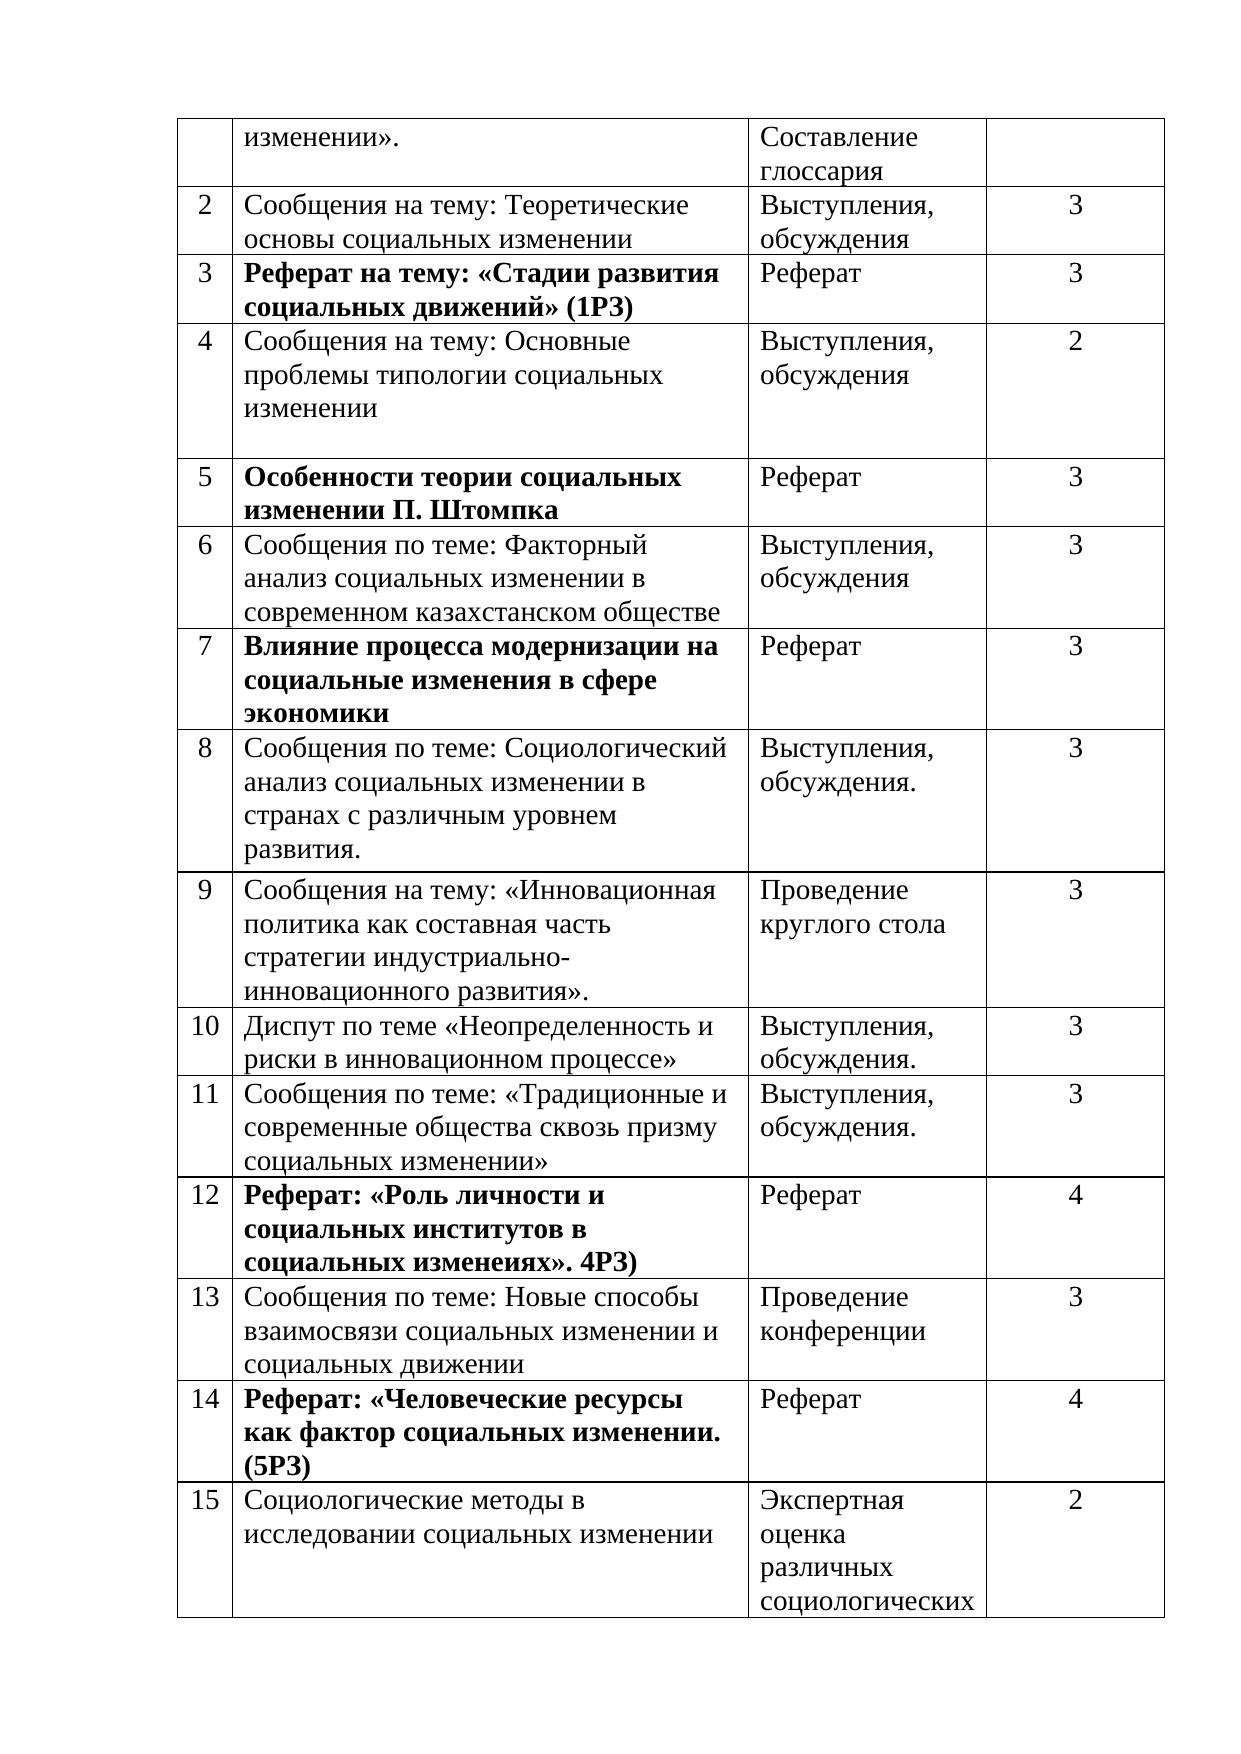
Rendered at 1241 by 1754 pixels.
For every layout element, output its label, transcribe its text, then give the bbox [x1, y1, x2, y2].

table_cell Сообщения по теме: Новые способы взаимосвязи социальных изменении и социальных движении [233, 1279, 748, 1380]
table_cell Реферат на тему: «Стадии развития социальных движений» (1РЗ) [233, 255, 748, 322]
table_cell 12 [178, 1178, 232, 1278]
table_cell Выступления, обсуждения [749, 187, 986, 254]
table_cell 6 [178, 527, 232, 627]
table_cell Реферат [749, 629, 986, 729]
table_cell 3 [987, 1008, 1164, 1075]
table_cell Влияние процесса модернизации на социальные изменения в сфере экономики [233, 629, 748, 729]
table_cell Сообщения на тему: Теоретические основы социальных изменении [233, 187, 748, 254]
table_cell 7 [178, 629, 232, 729]
table_cell 11 [178, 1076, 232, 1176]
table_cell 4 [987, 1381, 1164, 1481]
table_cell Проведение круглого стола [749, 873, 986, 1007]
table_cell 3 [987, 119, 1164, 186]
table_cell Выступления, обсуждения [749, 527, 986, 627]
table_cell Сообщения на тему: Основные проблемы типологии социальных изменении [233, 324, 748, 458]
table_cell 1 [178, 119, 232, 186]
table_cell 13 [178, 1279, 232, 1380]
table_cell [749, 1483, 986, 1617]
table_cell 10 [178, 1008, 232, 1075]
table_cell Сообщения по теме: Факторный анализ социальных изменении в современном казахстанском обществе [233, 527, 748, 627]
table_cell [233, 1483, 748, 1617]
table_cell Реферат [749, 1178, 986, 1278]
table_cell Сообщения по теме: Социологический анализ социальных изменении в странах с различным уровнем развития. [233, 730, 748, 871]
table_cell Выступления, обсуждения. [749, 1076, 986, 1176]
table_cell Реферат [749, 255, 986, 322]
table_cell 3 [987, 629, 1164, 729]
table_cell Реферат [749, 1381, 986, 1481]
table_cell 3 [987, 187, 1164, 254]
table_cell Реферат [749, 459, 986, 526]
table_cell 9 [178, 873, 232, 1007]
table_cell Проведение конференции [749, 1279, 986, 1380]
table_cell Диспут по теме «Неопределенность и риски в инновационном процессе» [233, 1008, 748, 1075]
table_cell 3 [987, 873, 1164, 1007]
table_cell 15 [178, 1483, 232, 1617]
table_cell 3 [987, 1279, 1164, 1380]
table_cell Выступления, обсуждения. [749, 1008, 986, 1075]
table_cell Сообщения по теме: «Традиционные и современные общества сквозь призму социальных изменении» [233, 1076, 748, 1176]
table_cell Выступления, обсуждения. [749, 730, 986, 871]
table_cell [749, 119, 986, 186]
table_cell 2 [987, 1483, 1164, 1617]
table_cell Реферат: «Человеческие ресурсы как фактор социальных изменении. (5РЗ) [233, 1381, 748, 1481]
table_cell Реферат: «Роль личности и социальных институтов в социальных изменеиях». 4РЗ) [233, 1178, 748, 1278]
table_cell 2 [178, 187, 232, 254]
table_cell 4 [178, 324, 232, 458]
table_cell 3 [987, 255, 1164, 322]
table_cell 3 [987, 730, 1164, 871]
table_cell Выступления, обсуждения [749, 324, 986, 458]
table_cell 2 [987, 324, 1164, 458]
table_cell 3 [987, 1076, 1164, 1176]
table_cell 4 [987, 1178, 1164, 1278]
table_cell Сообщения на тему: «Инновационная политика как составная часть стратегии индустриально-инновационного развития». [233, 873, 748, 1007]
table_cell 3 [178, 255, 232, 322]
table_cell 3 [987, 459, 1164, 526]
table_cell 5 [178, 459, 232, 526]
table_cell 14 [178, 1381, 232, 1481]
table_cell 8 [178, 730, 232, 871]
table_cell 3 [987, 527, 1164, 627]
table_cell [233, 119, 748, 186]
table_cell Особенности теории социальных изменении П. Штомпка [233, 459, 748, 526]
